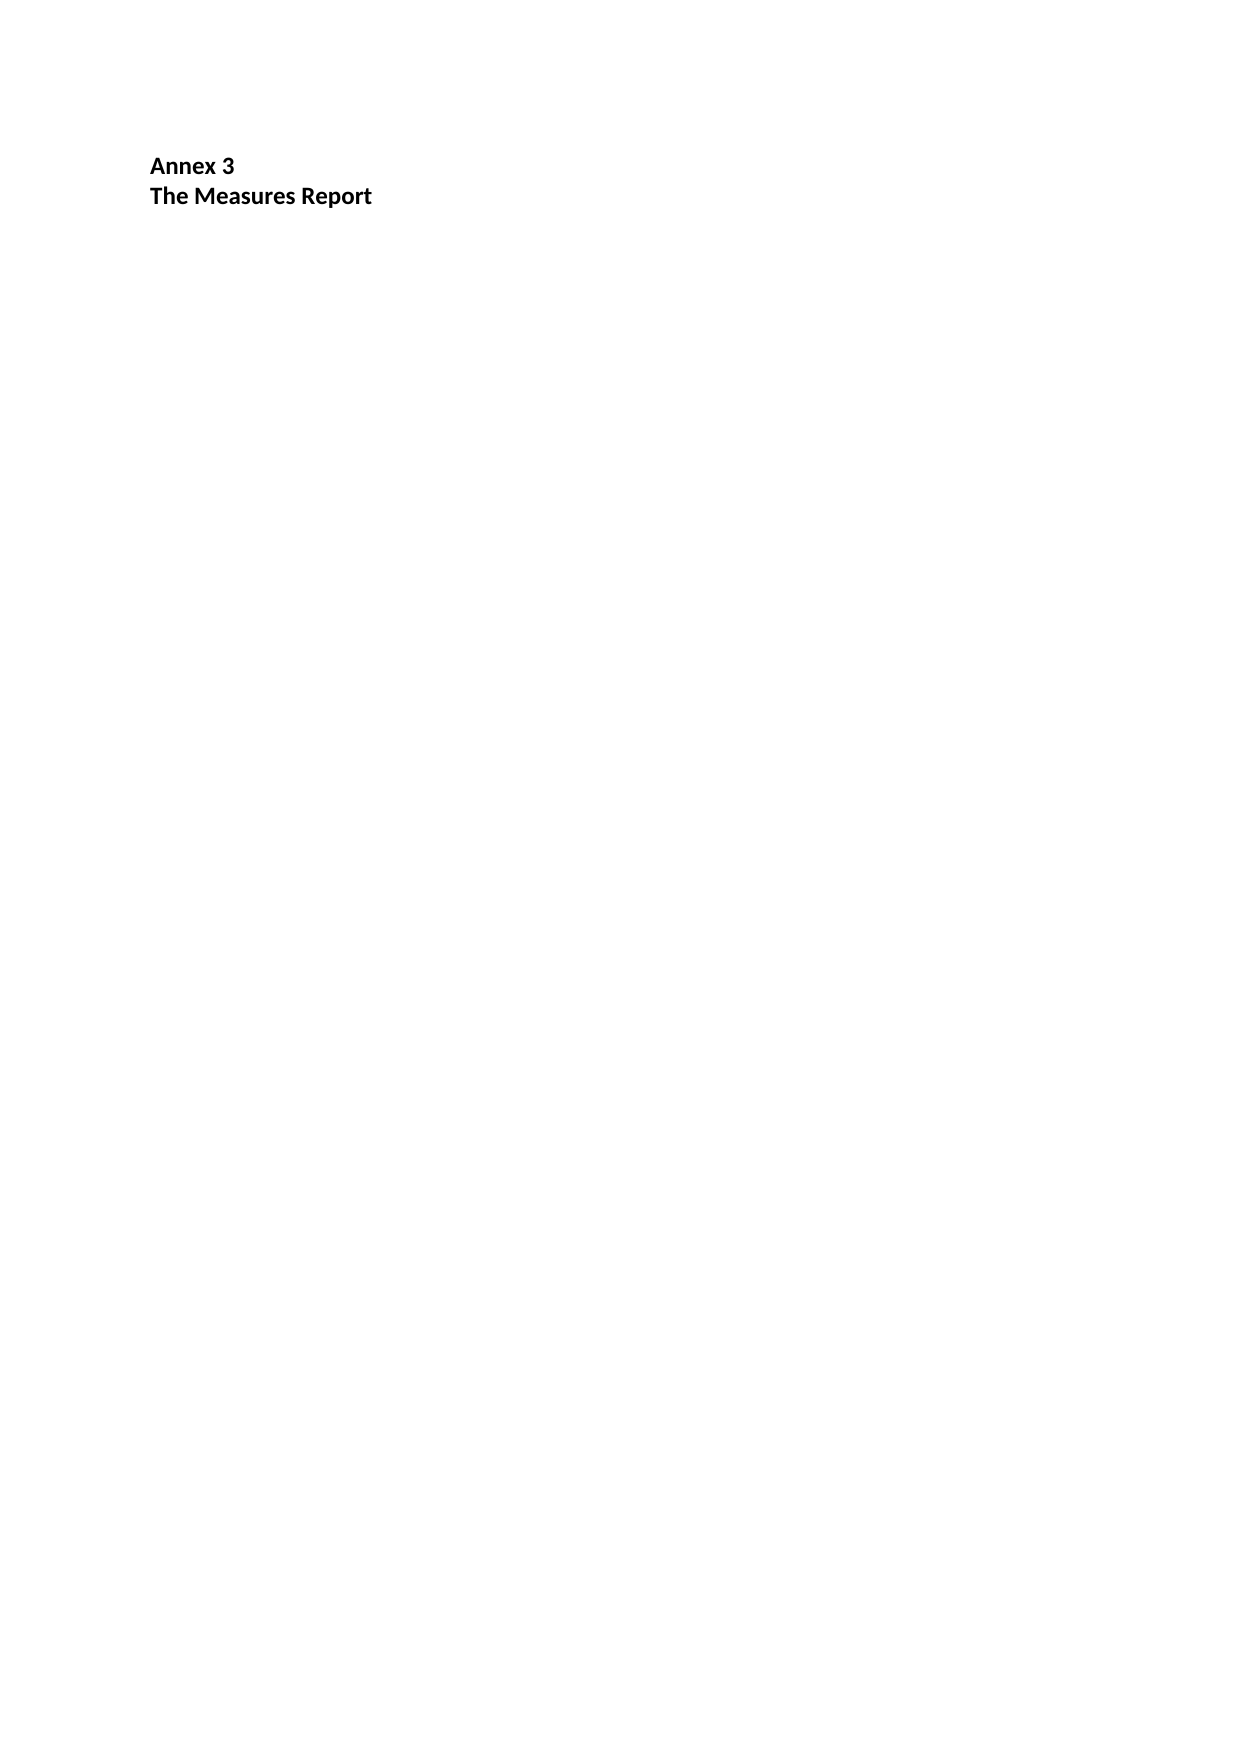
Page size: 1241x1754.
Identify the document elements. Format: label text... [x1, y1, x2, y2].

text Annex 3 [150, 150, 1090, 181]
text The Measures Report [150, 181, 1090, 211]
